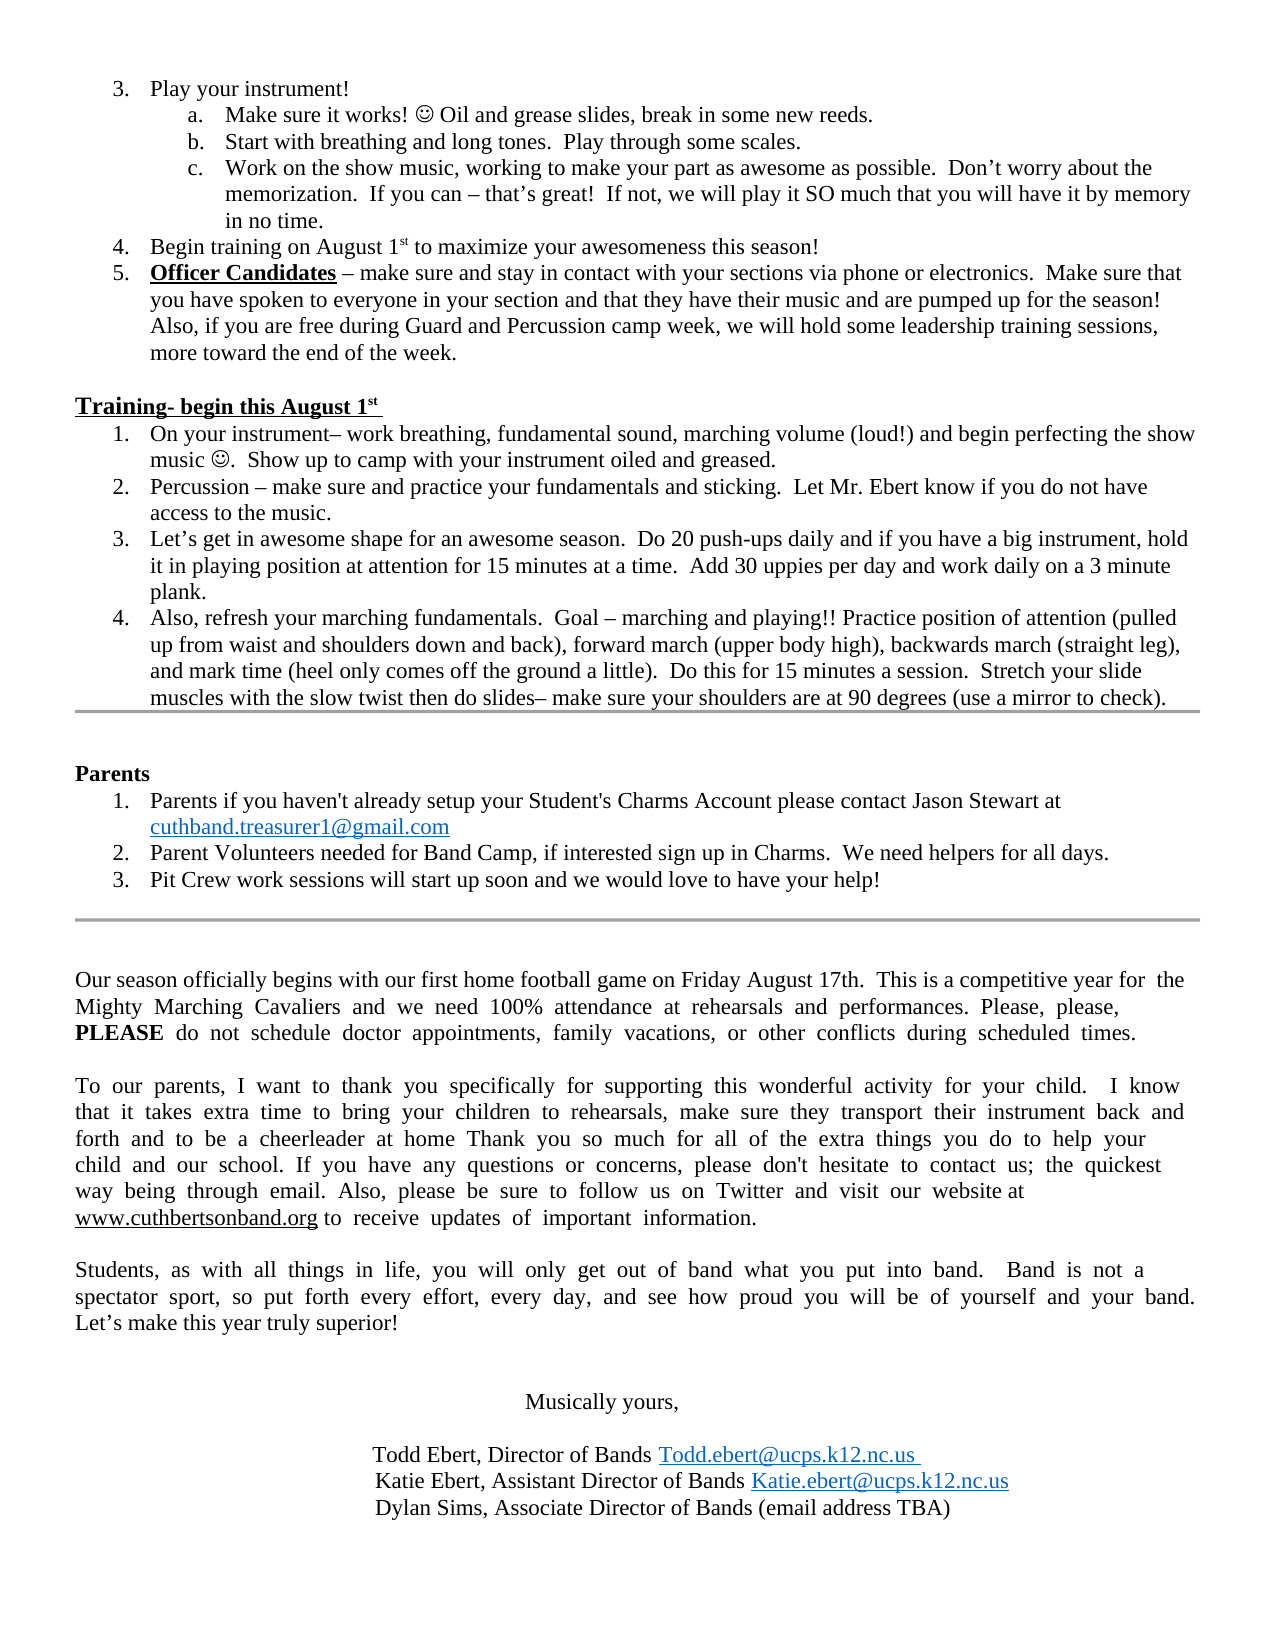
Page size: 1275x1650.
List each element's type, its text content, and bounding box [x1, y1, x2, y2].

list Start with breathing and long tones. Play through some scales. [187, 128, 1200, 154]
list Play your instrument! [112, 75, 1200, 101]
list Parents if you haven't already setup your Student's Charms Account please contact Jason Stewart at cuthband.treasurer1@gmail.com [112, 787, 1200, 839]
text Parents [75, 760, 1200, 787]
list Let’s get in awesome shape for an awesome season. Do 20 push-ups daily and if you have a big instrument, hold it in playing position at attention for 15 minutes at a time. Add 30 uppies per day and work daily on a 3 minute plank. [112, 525, 1200, 604]
text Dylan Sims, Associate Director of Bands (email address TBA) [375, 1494, 1200, 1520]
text Todd Ebert, Director of Bands Todd.ebert@ucps.k12.nc.us [75, 1441, 1200, 1467]
list Work on the show music, working to make your part as awesome as possible. Don’t worry about the memorization. If you can – that’s great! If not, we will play it SO much that you will have it by memory in no time. [187, 154, 1200, 233]
list Begin training on August 1st to maximize your awesomeness this season! [112, 233, 1200, 259]
list On your instrument– work breathing, fundamental sound, marching volume (loud!) and begin perfecting the show music . Show up to camp with your instrument oiled and greased. [112, 420, 1200, 473]
list Parent Volunteers needed for Band Camp, if interested sign up in Charms. We need helpers for all days. [112, 839, 1200, 866]
text Our season officially begins with our first home football game on Friday August 17th. This is a competitive year for the Mighty Marching Cavaliers and we need 100% attendance at rehearsals and performances. Please, please, PLEASE do not schedule doctor appointments, family vacations, or other conflicts during scheduled times. [75, 967, 1200, 1046]
list Officer Candidates – make sure and stay in contact with your sections via phone or electronics. Make sure that you have spoken to everyone in your section and that they have their music and are pumped up for the season! Also, if you are free during Guard and Percussion camp week, we will hold some leadership training sessions, more toward the end of the week. [112, 259, 1200, 365]
text Students, as with all things in life, you will only get out of band what you put into band. Band is not a spectator sport, so put forth every effort, every day, and see how proud you will be of yourself and your band. Let’s make this year truly superior! [75, 1256, 1200, 1336]
list Also, refresh your marching fundamentals. Goal – marching and playing!! Practice position of attention (pulled up from waist and shoulders down and back), forward march (upper body high), backwards march (straight leg), and mark time (heel only comes off the ground a little). Do this for 15 minutes a session. Stretch your slide muscles with the slow twist then do slides– make sure your shoulders are at 90 degrees (use a mirror to check). [112, 604, 1200, 709]
text Katie Ebert, Assistant Director of Bands Katie.ebert@ucps.k12.nc.us [375, 1467, 1200, 1494]
list Make sure it works! Oil and grease slides, break in some new reeds. [187, 101, 1200, 128]
text Training- begin this August 1st [75, 391, 1200, 420]
text To our parents, I want to thank you specifically for supporting this wonderful activity for your child. I know that it takes extra time to bring your children to rehearsals, make sure they transport their instrument back and forth and to be a cheerleader at home Thank you so much for all of the extra things you do to help your child and our school. If you have any questions or concerns, please don't hesitate to contact us; the quickest way being through email. Also, please be sure to follow us on Twitter and visit our website at www.cuthbertsonband.org to receive updates of important information. [75, 1072, 1200, 1230]
text Musically yours, [450, 1388, 1200, 1414]
list Pit Crew work sessions will start up soon and we would love to have your help! [112, 866, 1200, 892]
list Percussion – make sure and practice your fundamentals and sticking. Let Mr. Ebert know if you do not have access to the music. [112, 473, 1200, 525]
